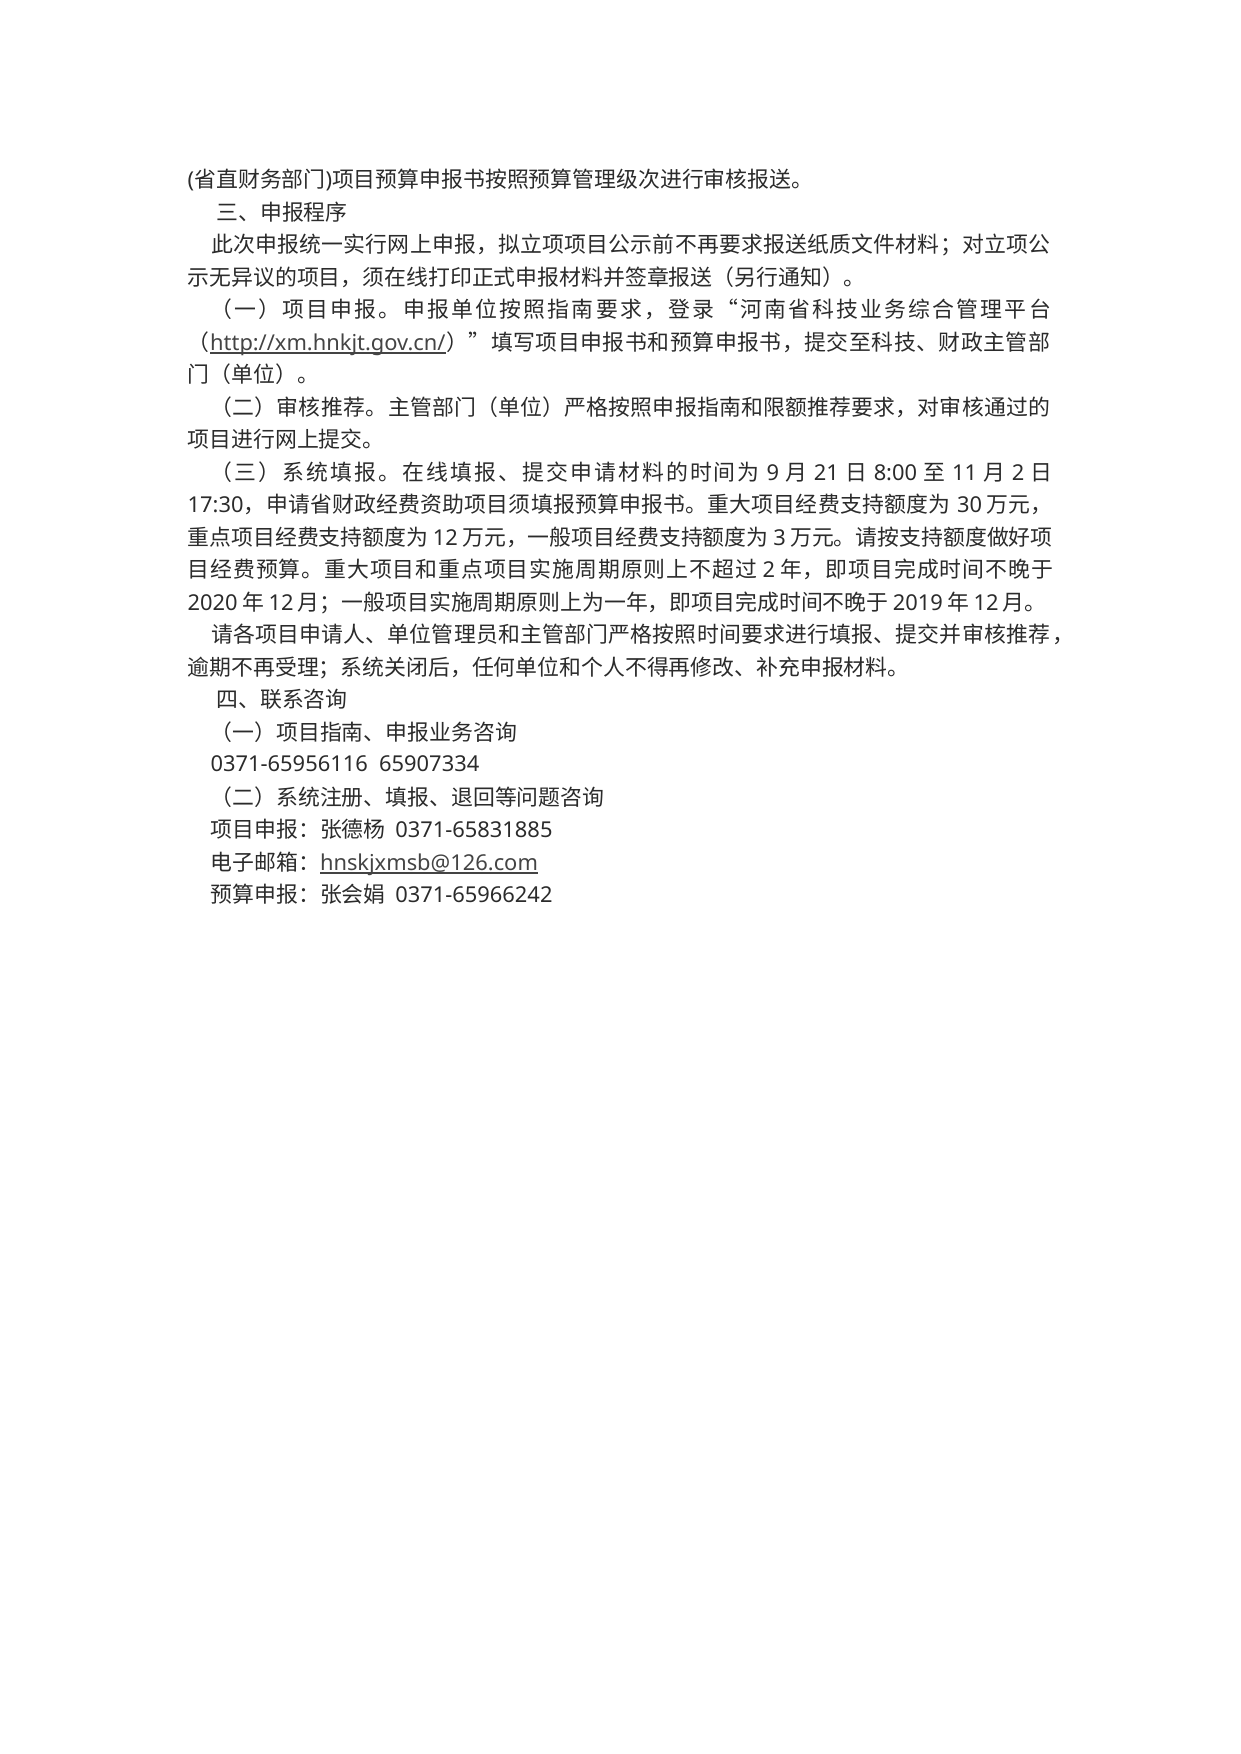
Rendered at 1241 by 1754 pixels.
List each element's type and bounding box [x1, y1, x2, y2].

text [187, 162, 1053, 909]
